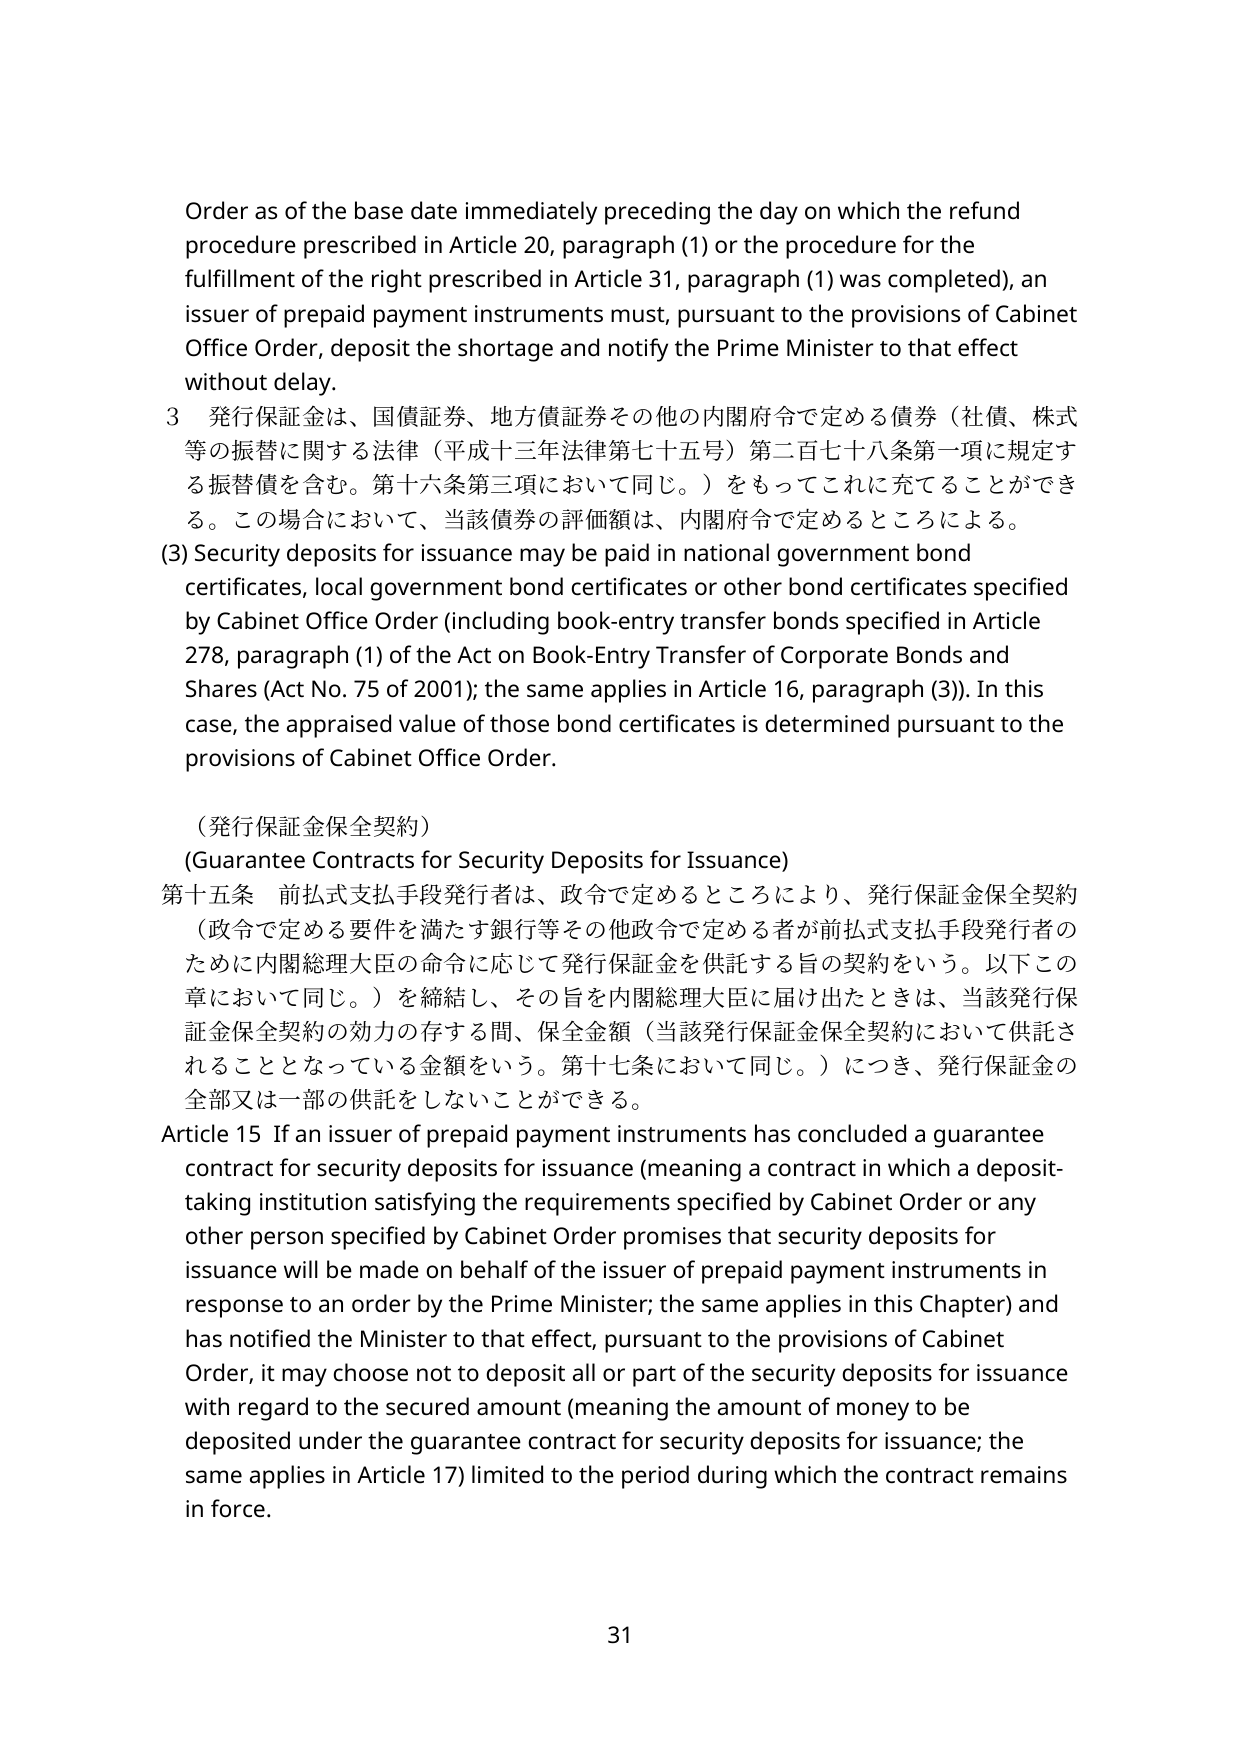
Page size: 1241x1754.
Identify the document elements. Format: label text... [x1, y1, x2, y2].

text 第十五条 前払式支払手段発行者は、政令で定めるところにより、発行保証金保全契約（政令で定める要件を満たす銀行等その他政令で定める者が前払式支払手段発行者のために内閣総理大臣の命令に応じて発行保証金を供託する旨の契約をいう。以下この章において同じ。）を締結し、その旨を内閣総理大臣に届け出たときは、当該発行保証金保全契約の効力の存する間、保全金額（当該発行保証金保全契約において供託されることとなっている金額をいう。第十七条において同じ。）につき、発行保証金の全部又は一部の供託をしないことができる。 [161, 877, 1079, 1116]
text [161, 194, 1079, 399]
text （発行保証金保全契約） [184, 809, 1079, 843]
text (Guarantee Contracts for Security Deposits for Issuance) [184, 843, 1079, 877]
text ３ 発行保証金は、国債証券、地方債証券その他の内閣府令で定める債券（社債、株式等の振替に関する法律（平成十三年法律第七十五号）第二百七十八条第一項に規定する振替債を含む。第十六条第三項において同じ。）をもってこれに充てることができる。この場合において、当該債券の評価額は、内閣府令で定めるところによる。 [161, 399, 1079, 535]
text Article 15 If an issuer of prepaid payment instruments has concluded a guarantee contract for security deposits for issuance (meaning a contract in which a deposit-taking institution satisfying the requirements specified by Cabinet Order or any other person specified by Cabinet Order promises that security deposits for issuance will be made on behalf of the issuer of prepaid payment instruments in response to an order by the Prime Minister; the same applies in this Chapter) and has notified the Minister to that effect, pursuant to the provisions of Cabinet Order, it may choose not to deposit all or part of the security deposits for issuance with regard to the secured amount (meaning the amount of money to be deposited under the guarantee contract for security deposits for issuance; the same applies in Article 17) limited to the period during which the contract remains in force. [161, 1116, 1079, 1526]
text (3) Security deposits for issuance may be paid in national government bond certificates, local government bond certificates or other bond certificates specified by Cabinet Office Order (including book-entry transfer bonds specified in Article 278, paragraph (1) of the Act on Book-Entry Transfer of Corporate Bonds and Shares (Act No. 75 of 2001); the same applies in Article 16, paragraph (3)). In this case, the appraised value of those bond certificates is determined pursuant to the provisions of Cabinet Office Order. [161, 535, 1079, 774]
